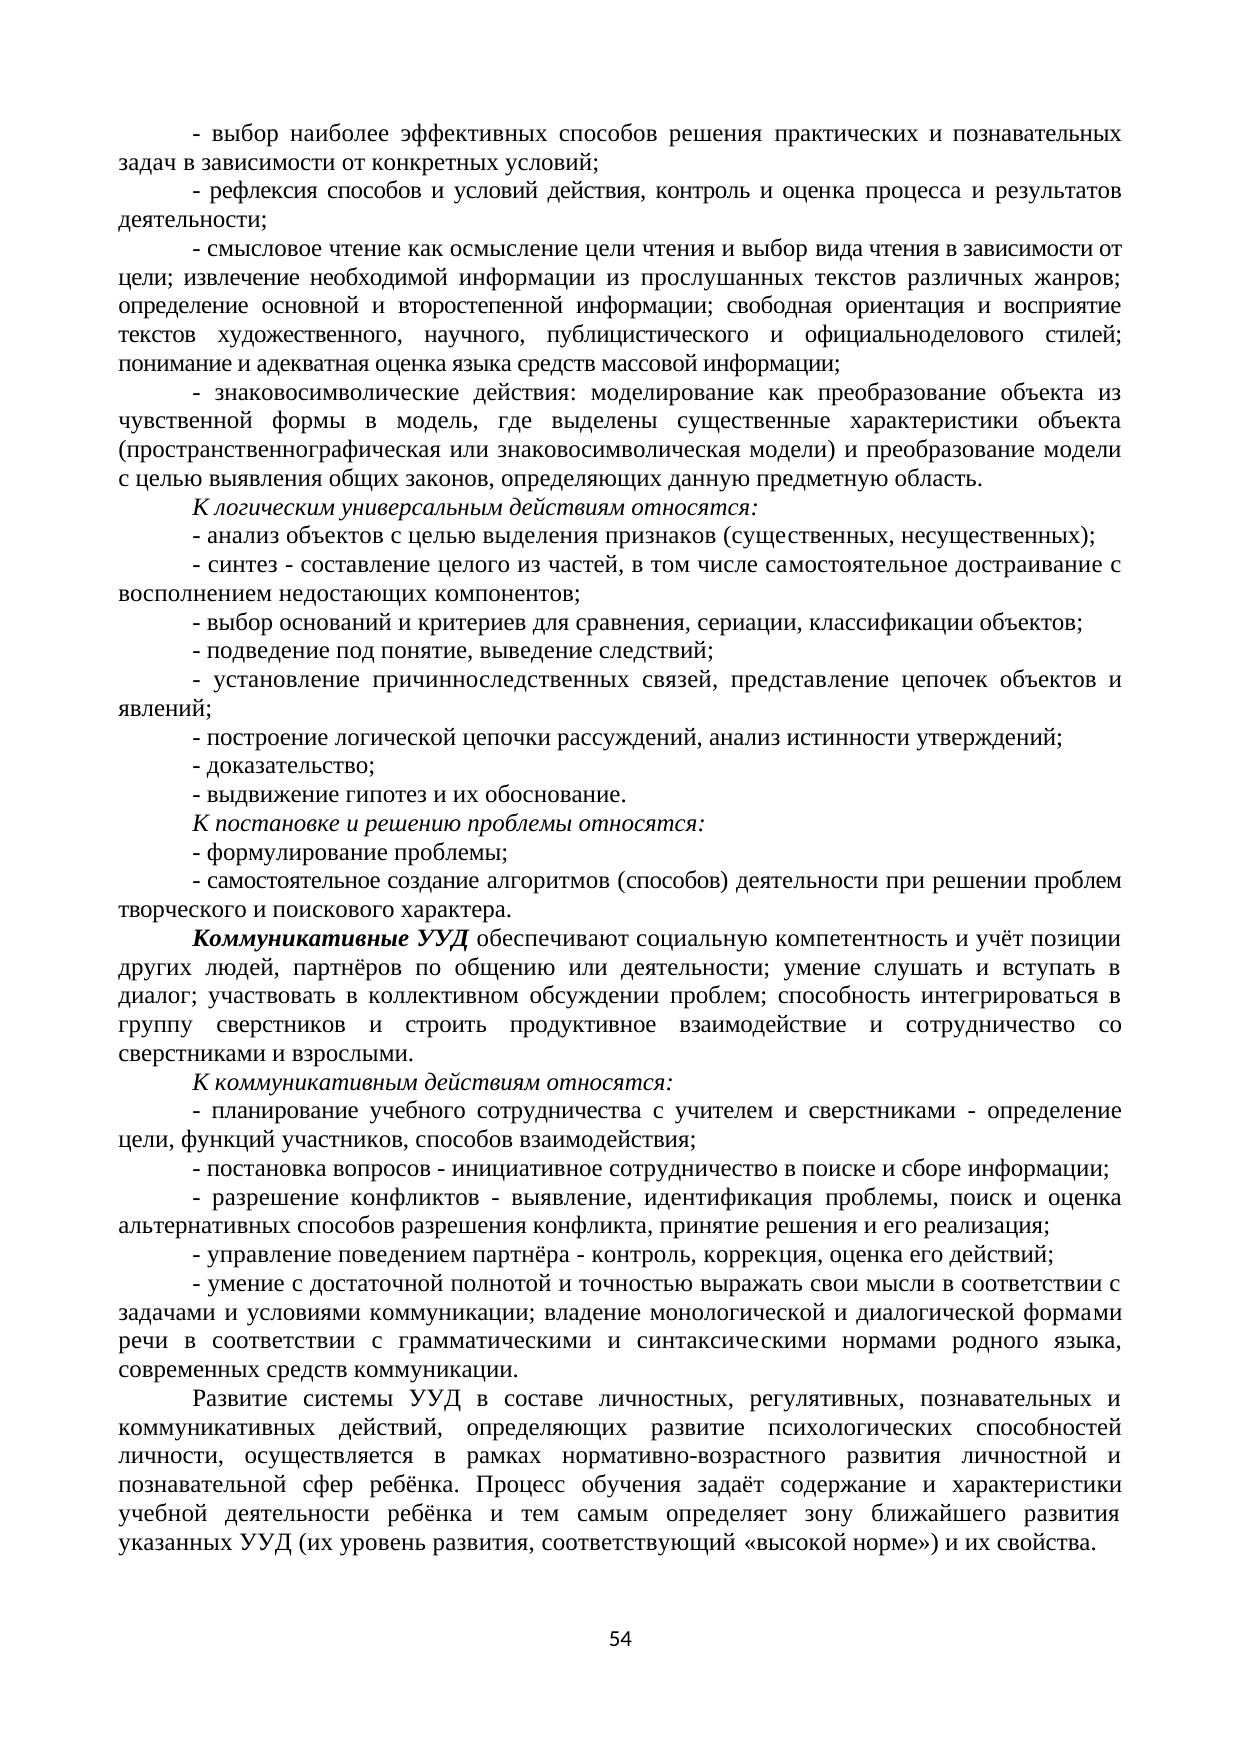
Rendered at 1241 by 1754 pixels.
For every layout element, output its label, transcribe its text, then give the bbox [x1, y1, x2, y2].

text - построение логической цепочки рассуждений, анализ истинности утверждений; [118, 722, 1122, 751]
text К логическим универсальным действиям относятся: [118, 492, 1122, 521]
text - знаково­символические действия: моделирование как преобразование объекта из чувственной формы в модель, где выделены существенные характеристики объекта (пространственно­графическая или знаково­символическая модели) и преобразование модели с целью выявления общих законов, определяющих данную предметную область. [118, 377, 1122, 492]
text - синтез - составление целого из частей, в том числе самостоятельное достраивание с восполнением недостающих компонентов; [118, 549, 1122, 607]
text Развитие системы УУД в составе личностных, регулятивных, познавательных и коммуникативных действий, определяющих развитие психологических способностей личности, осуществляется в рамках нормативно-возрастного развития личностной и познавательной сфер ребёнка. Процесс обучения задаёт содержание и характеристики учебной деятельности ребёнка и тем самым определяет зону ближайшего развития указанных УУД (их уровень развития, соответствующий «высокой норме») и их свойства. [118, 1383, 1122, 1556]
text - выбор наиболее эффективных способов решения практических и познавательных задач в зависимости от конкретных условий; [118, 118, 1122, 176]
text - выбор оснований и критериев для сравнения, сериации, классификации объектов; [118, 607, 1122, 636]
text - подведение под понятие, выведение следствий; [118, 636, 1122, 664]
text К коммуникативным действиям относятся: [118, 1067, 1122, 1096]
text Коммуникативные УУД обеспечивают социальную компетентность и учёт позиции других людей, партнёров по общению или деятельности; умение слушать и вступать в диалог; участвовать в коллективном обсуждении проблем; способность интегрироваться в группу сверстников и строить продуктивное взаимодействие и сотрудничество со сверстниками и взрослыми. [118, 923, 1122, 1067]
text - выдвижение гипотез и их обоснование. [118, 779, 1122, 808]
text - умение с достаточной полнотой и точностью выражать свои мысли в соответствии с задачами и условиями коммуникации; владение монологической и диалогической формами речи в соответствии с грамматическими и синтаксическими нормами родного языка, современных средств коммуникации. [118, 1268, 1122, 1383]
text - постановка вопросов - инициативное сотрудничество в поиске и сборе информации; [118, 1153, 1122, 1182]
text - рефлексия способов и условий действия, контроль и оценка процесса и результатов деятельности; [118, 176, 1122, 233]
text - установление причинно­следственных связей, представление цепочек объектов и явлений; [118, 664, 1122, 722]
text - формулирование проблемы; [118, 837, 1122, 866]
text - управление поведением партнёра - контроль, коррекция, оценка его действий; [118, 1239, 1122, 1268]
text - доказательство; [118, 751, 1122, 779]
text - смысловое чтение как осмысление цели чтения и выбор вида чтения в зависимости от цели; извлечение необходимой информации из прослушанных текстов различных жанров; определение основной и второстепенной информации; свободная ориентация и восприятие текстов художественного, научного, публицистического и официально­делового стилей; понимание и адекватная оценка языка средств массовой информации; [118, 233, 1122, 377]
text К постановке и решению проблемы относятся: [118, 808, 1122, 837]
text - планирование учебного сотрудничества с учителем и сверстниками - определение цели, функций участников, способов взаимодействия; [118, 1096, 1122, 1153]
text - разрешение конфликтов - выявление, идентификация проблемы, поиск и оценка альтернативных способов разрешения конфликта, принятие решения и его реализация; [118, 1182, 1122, 1239]
text - анализ объектов с целью выделения признаков (существенных, несущественных); [118, 521, 1122, 549]
text - самостоятельное создание алгоритмов (способов) деятельности при решении проблем творческого и поискового характера. [118, 866, 1122, 923]
